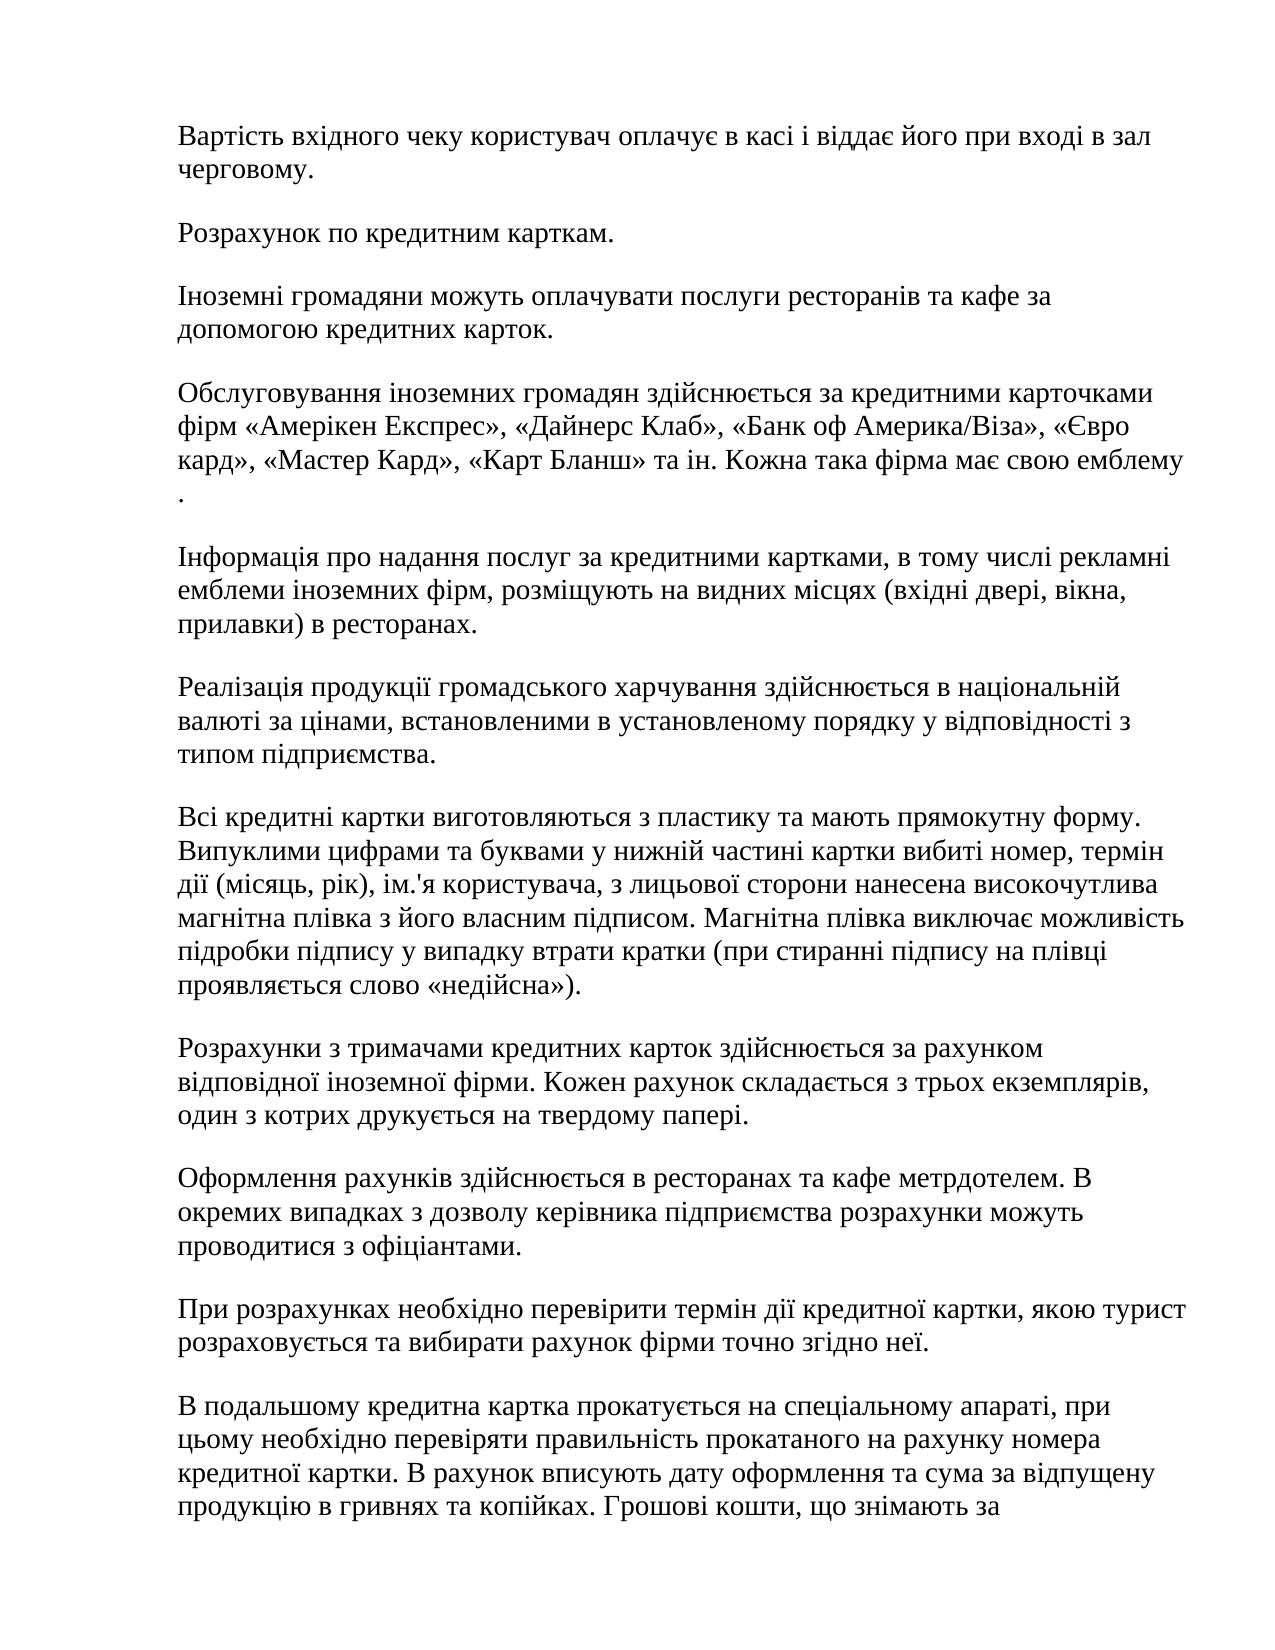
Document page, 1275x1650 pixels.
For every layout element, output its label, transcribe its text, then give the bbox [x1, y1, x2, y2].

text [177, 1388, 1186, 1522]
text Оформлення рахунків здійснюється в ресторанах та кафе метрдотелем. В окремих випадках з дозволу керівника підприємства розрахунки можуть проводитися з офіціантами. [177, 1161, 1186, 1261]
text Реалізація продукції громадського харчування здійснюється в національній валюті за цінами, встановленими в установленому порядку у відповідності з типом підприємства. [177, 669, 1186, 770]
text Обслуговування іноземних громадян здійснюється за кредитними карточками фірм «Амерікен Експрес», «Дайнерс Клаб», «Банк оф Америка/Віза», «Євро кард», «Мастер Кард», «Карт Бланш» та ін. Кожна така фірма має свою емблему . [177, 375, 1186, 509]
text Всі кредитні картки виготовляються з пластику та мають прямокутну форму. Випуклими цифрами та буквами у нижній частині картки вибиті номер, термін дії (місяць, рік), ім.'я користувача, з лицьової сторони нанесена високочутлива магнітна плівка з його власним підписом. Магнітна плівка виключає можливість підробки підпису у випадку втрати кратки (при стиранні підпису на плівці проявляється слово «недійсна»). [177, 799, 1186, 1001]
text Інформація про надання послуг за кредитними картками, в тому числі рекламні емблеми іноземних фірм, розміщують на видних місцях (вхідні двері, вікна, прилавки) в ресторанах. [177, 539, 1186, 639]
text Розрахунок по кредитним карткам. [177, 215, 1186, 248]
text Іноземні громадяни можуть оплачувати послуги ресторанів та кафе за допомогою кредитних карток. [177, 278, 1186, 345]
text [177, 118, 1186, 185]
text Розрахунки з тримачами кредитних карток здійснюється за рахунком відповідної іноземної фірми. Кожен рахунок складається з трьох екземплярів, один з котрих друкується на твердому папері. [177, 1030, 1186, 1131]
text При розрахунках необхідно перевірити термін дії кредитної картки, якою турист розраховується та вибирати рахунок фірми точно згідно неї. [177, 1291, 1186, 1358]
